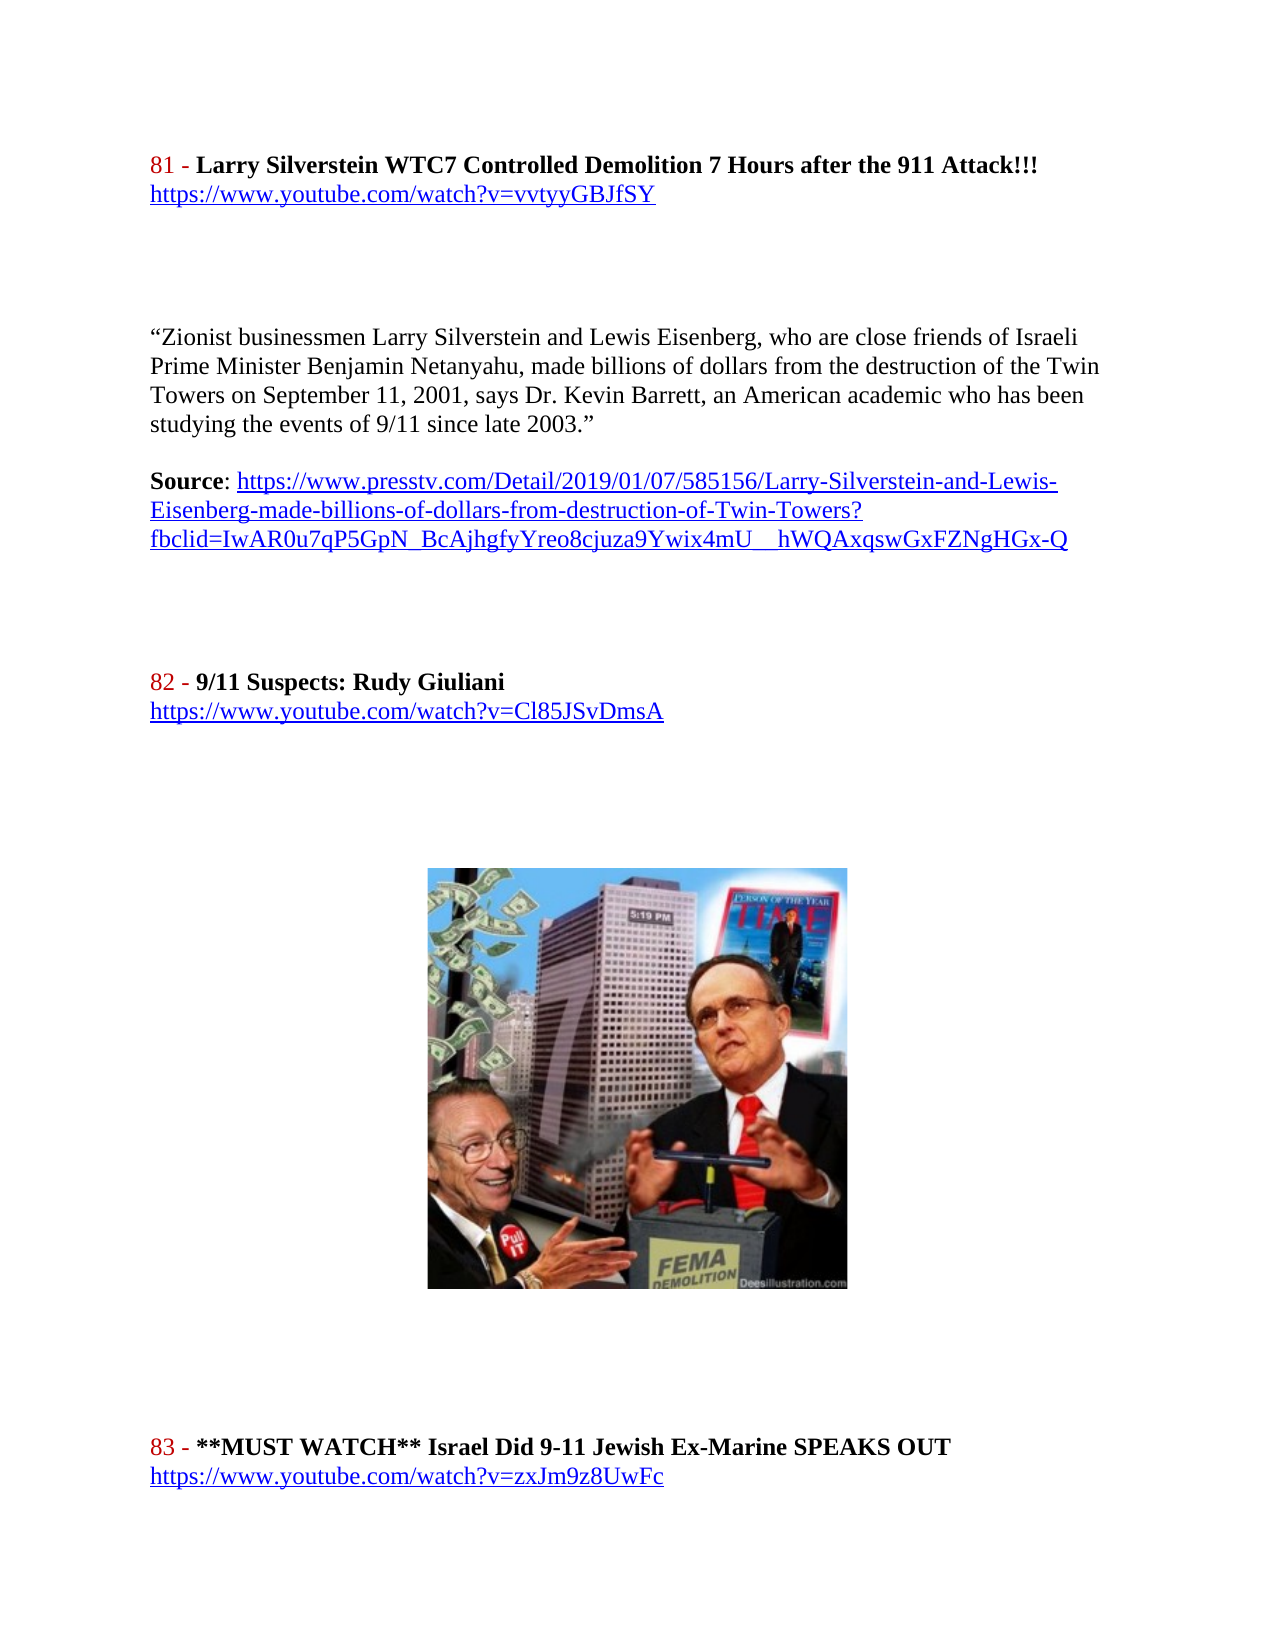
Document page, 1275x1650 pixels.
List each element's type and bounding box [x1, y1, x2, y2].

picture [427, 868, 848, 1289]
text [150, 1375, 1125, 1490]
text [150, 150, 1125, 839]
